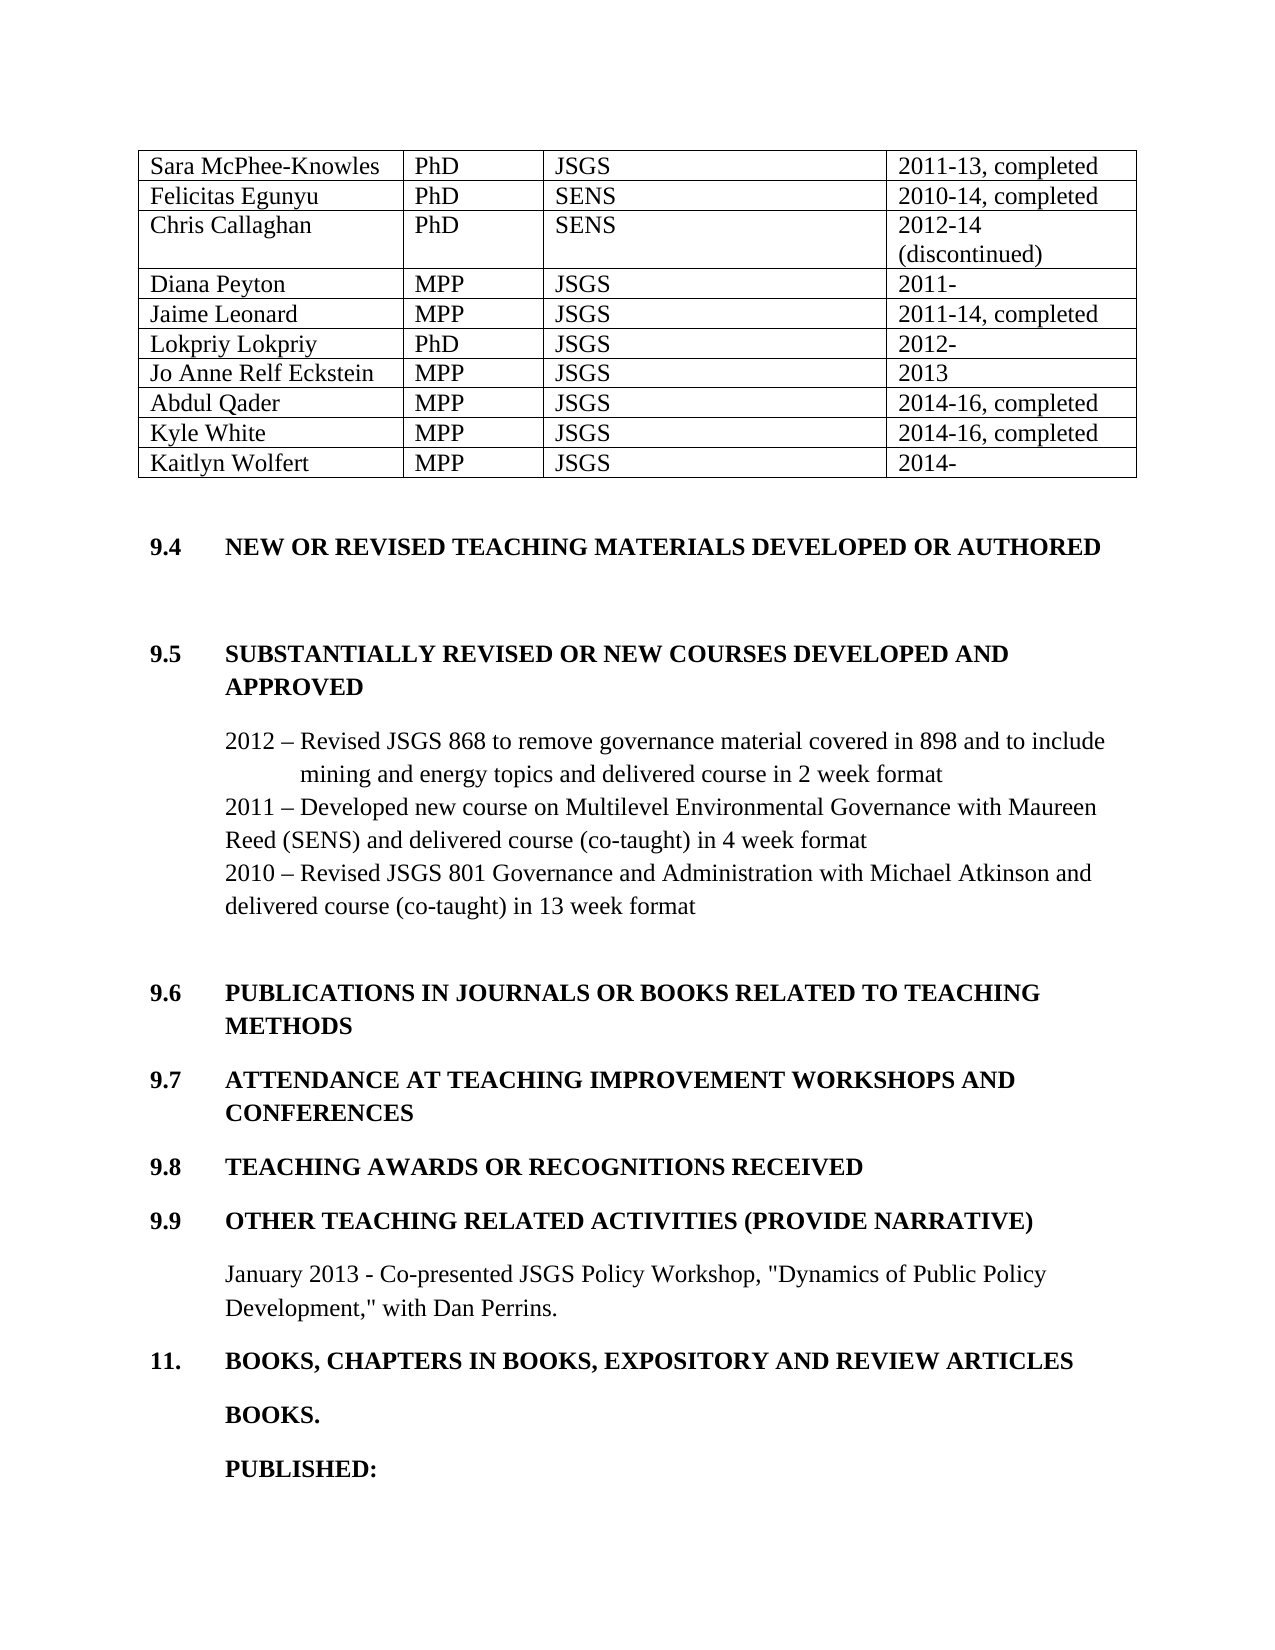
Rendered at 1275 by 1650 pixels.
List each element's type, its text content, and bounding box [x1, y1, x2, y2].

text PUBLISHED: [150, 1454, 1125, 1483]
table_cell Felicitas Egunyu [139, 181, 403, 209]
text 2010 – Revised JSGS 801 Governance and Administration with Michael Atkinson and delivered course (co-taught) in 13 week format [150, 858, 1125, 920]
table_cell 2014- [887, 448, 1136, 477]
text BOOKS. [150, 1400, 1125, 1429]
text 9.5 SUBSTANTIALLY REVISED OR NEW COURSES DEVELOPED AND APPROVED [150, 639, 1125, 701]
table_cell Abdul Qader [139, 388, 403, 417]
table_cell JSGS [544, 329, 886, 357]
table_cell SENS [544, 181, 886, 209]
text January 2013 - Co-presented JSGS Policy Workshop, "Dynamics of Public Policy Development," with Dan Perrins. [150, 1259, 1125, 1321]
table_cell Jo Anne Relf Eckstein [139, 359, 403, 387]
table_cell JSGS [544, 388, 886, 417]
text 9.8 TEACHING AWARDS OR RECOGNITIONS RECEIVED [150, 1152, 1125, 1181]
table_cell 2012-14 (discontinued) [887, 211, 1136, 268]
text 9.7 ATTENDANCE AT TEACHING IMPROVEMENT WORKSHOPS AND CONFERENCES [150, 1065, 1125, 1127]
table_cell 2011-14, completed [887, 299, 1136, 328]
table_cell Jaime Leonard [139, 299, 403, 328]
table_cell Sara McPhee-Knowles [139, 151, 403, 180]
table_cell 2013 [887, 359, 1136, 387]
table_cell 2014-16, completed [887, 388, 1136, 417]
table_cell MPP [404, 388, 543, 417]
table_cell 2011-13, completed [887, 151, 1136, 180]
table_cell 2011- [887, 269, 1136, 298]
table_cell PhD [404, 181, 543, 209]
table_cell Kyle White [139, 418, 403, 447]
table_cell MPP [404, 359, 543, 387]
table_cell MPP [404, 448, 543, 477]
table_cell JSGS [544, 418, 886, 447]
table_cell 2014-16, completed [887, 418, 1136, 447]
table_cell Lokpriy Lokpriy [139, 329, 403, 357]
text 11. BOOKS, CHAPTERS IN BOOKS, EXPOSITORY AND REVIEW ARTICLES [150, 1346, 1125, 1375]
table_cell Kaitlyn Wolfert [139, 448, 403, 477]
table_cell Diana Peyton [139, 269, 403, 298]
table_cell SENS [544, 211, 886, 268]
table_cell MPP [404, 269, 543, 298]
text 9.9 OTHER TEACHING RELATED ACTIVITIES (PROVIDE NARRATIVE) [150, 1206, 1125, 1234]
table_cell JSGS [544, 151, 886, 180]
table_cell MPP [404, 418, 543, 447]
text 2011 – Developed new course on Multilevel Environmental Governance with Maureen Reed (SENS) and delivered course (co-taught) in 4 week format [150, 792, 1125, 854]
table_cell 2010-14, completed [887, 181, 1136, 209]
table_cell JSGS [544, 448, 886, 477]
table_cell PhD [404, 211, 543, 268]
table_cell PhD [404, 329, 543, 357]
table_cell PhD [404, 151, 543, 180]
table_cell 2012- [887, 329, 1136, 357]
table_cell JSGS [544, 269, 886, 298]
text 9.4 NEW OR REVISED TEACHING MATERIALS DEVELOPED OR AUTHORED [150, 532, 1125, 560]
text 9.6 PUBLICATIONS IN JOURNALS OR BOOKS RELATED TO TEACHING METHODS [150, 978, 1125, 1040]
text 2012 – Revised JSGS 868 to remove governance material covered in 898 and to include mining and energy topics and delivered course in 2 week format [150, 726, 1125, 788]
table_cell JSGS [544, 359, 886, 387]
table_cell JSGS [544, 299, 886, 328]
table_cell MPP [404, 299, 543, 328]
table_cell Chris Callaghan [139, 211, 403, 268]
